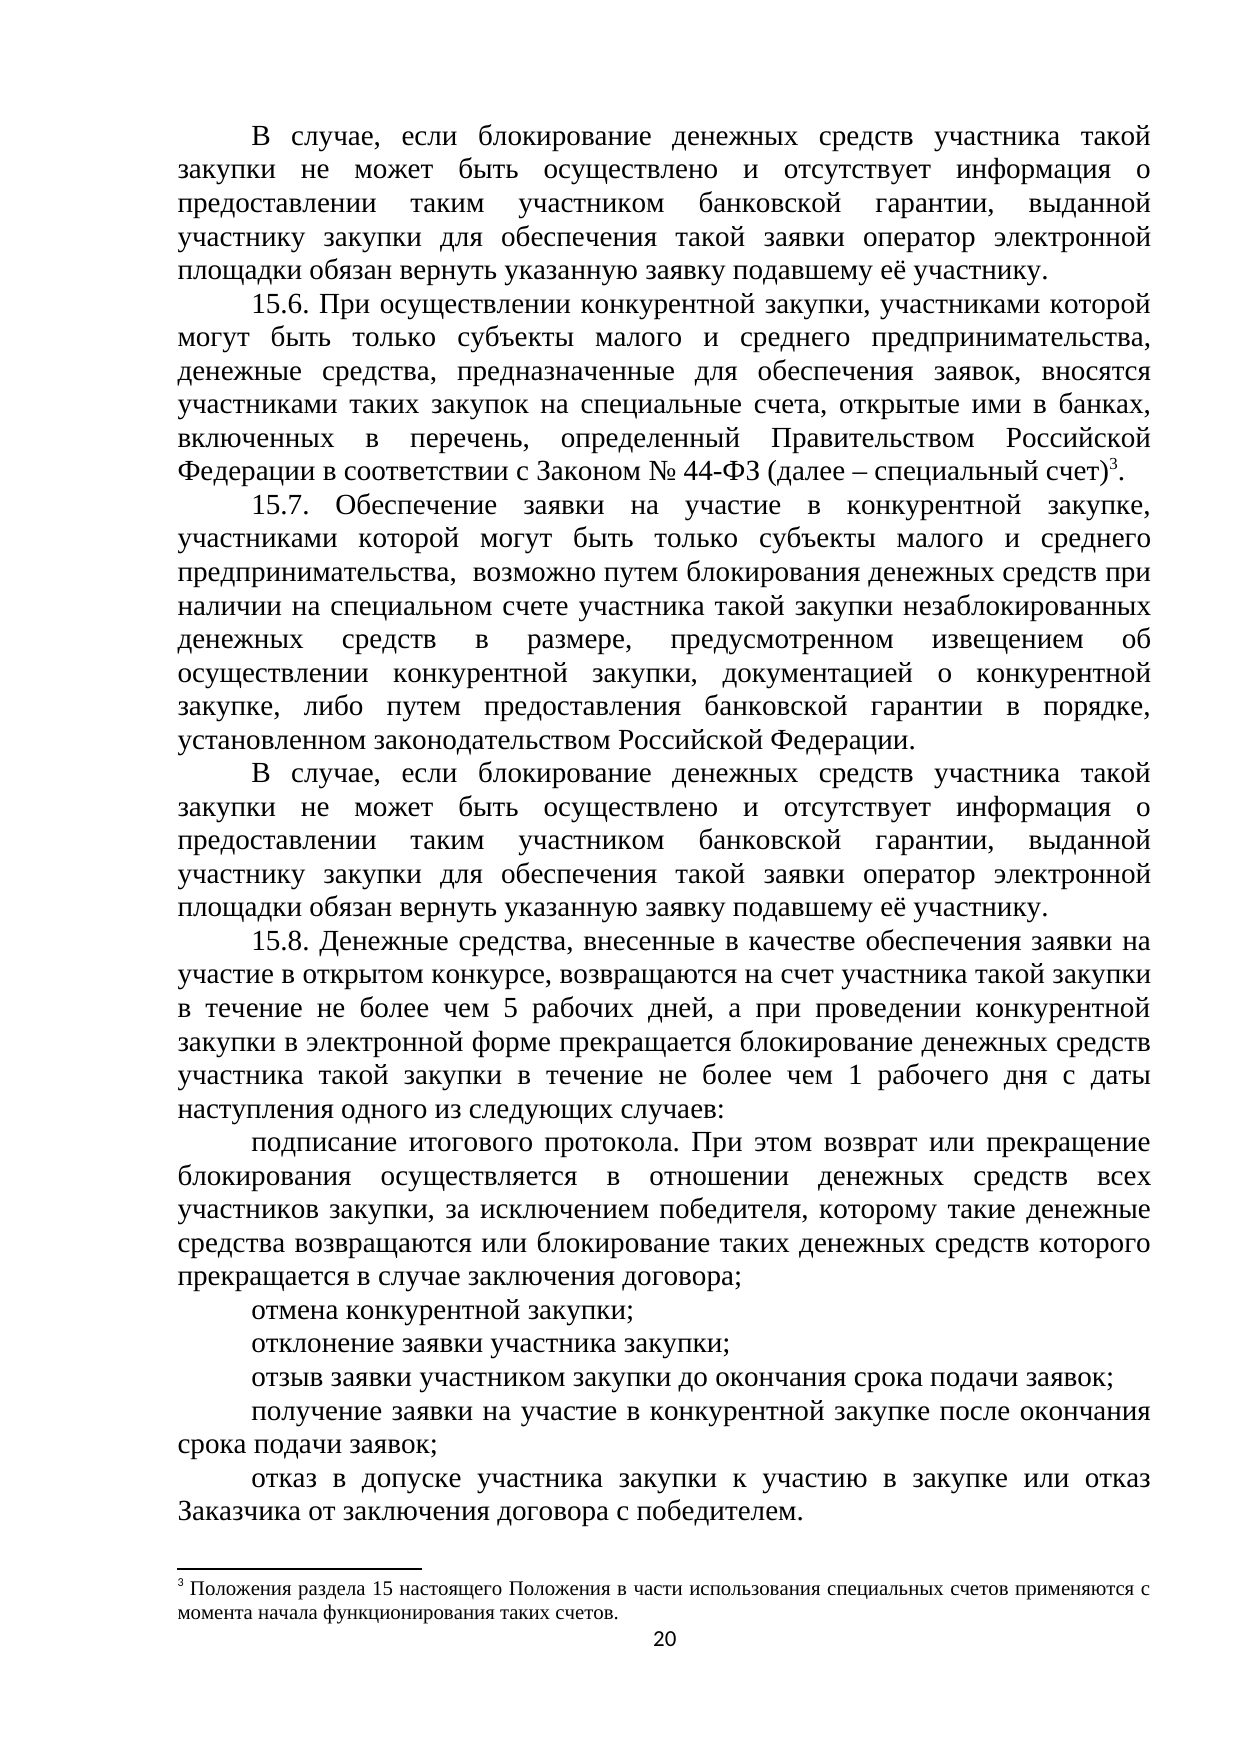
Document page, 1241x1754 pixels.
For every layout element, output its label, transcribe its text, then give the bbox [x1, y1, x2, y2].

text подписание итогового протокола. При этом возврат или прекращение блокирования осуществляется в отношении денежных средств всех участников закупки, за исключением победителя, которому такие денежные средства возвращаются или блокирование таких денежных средств которого прекращается в случае заключения договора; [177, 1124, 1152, 1292]
text 15.7. Обеспечение заявки на участие в конкурентной закупке, участниками которой могут быть только субъекты малого и среднего предпринимательства, возможно путем блокирования денежных средств при наличии на специальном счете участника такой закупки незаблокированных денежных средств в размере, предусмотренном извещением об осуществлении конкурентной закупки, документацией о конкурентной закупке, либо путем предоставления банковской гарантии в порядке, установленном законодательством Российской Федерации. [177, 487, 1152, 755]
text В случае, если блокирование денежных средств участника такой закупки не может быть осуществлено и отсутствует информация о предоставлении таким участником банковской гарантии, выданной участнику закупки для обеспечения такой заявки оператор электронной площадки обязан вернуть указанную заявку подавшему её участнику. [177, 118, 1152, 286]
text получение заявки на участие в конкурентной закупке после окончания срока подачи заявок; [177, 1393, 1152, 1460]
text 15.8. Денежные средства, внесенные в качестве обеспечения заявки на участие в открытом конкурсе, возвращаются на счет участника такой закупки в течение не более чем 5 рабочих дней, а при проведении конкурентной закупки в электронной форме прекращается блокирование денежных средств участника такой закупки в течение не более чем 1 рабочего дня с даты наступления одного из следующих случаев: [177, 923, 1152, 1124]
text отзыв заявки участником закупки до окончания срока подачи заявок; [177, 1359, 1152, 1393]
text отмена конкурентной закупки; [177, 1292, 1152, 1326]
text В случае, если блокирование денежных средств участника такой закупки не может быть осуществлено и отсутствует информация о предоставлении таким участником банковской гарантии, выданной участнику закупки для обеспечения такой заявки оператор электронной площадки обязан вернуть указанную заявку подавшему её участнику. [177, 755, 1152, 923]
text 15.6. При осуществлении конкурентной закупки, участниками которой могут быть только субъекты малого и среднего предпринимательства, денежные средства, предназначенные для обеспечения заявок, вносятся участниками таких закупок на специальные счета, открытые ими в банках, включенных в перечень, определенный Правительством Российской Федерации в соответствии с Законом № 44-ФЗ (далее – специальный счет). [177, 286, 1152, 487]
text отказ в допуске участника закупки к участию в закупке или отказ Заказчика от заключения договора с победителем. [177, 1460, 1152, 1527]
text отклонение заявки участника закупки; [177, 1326, 1152, 1359]
